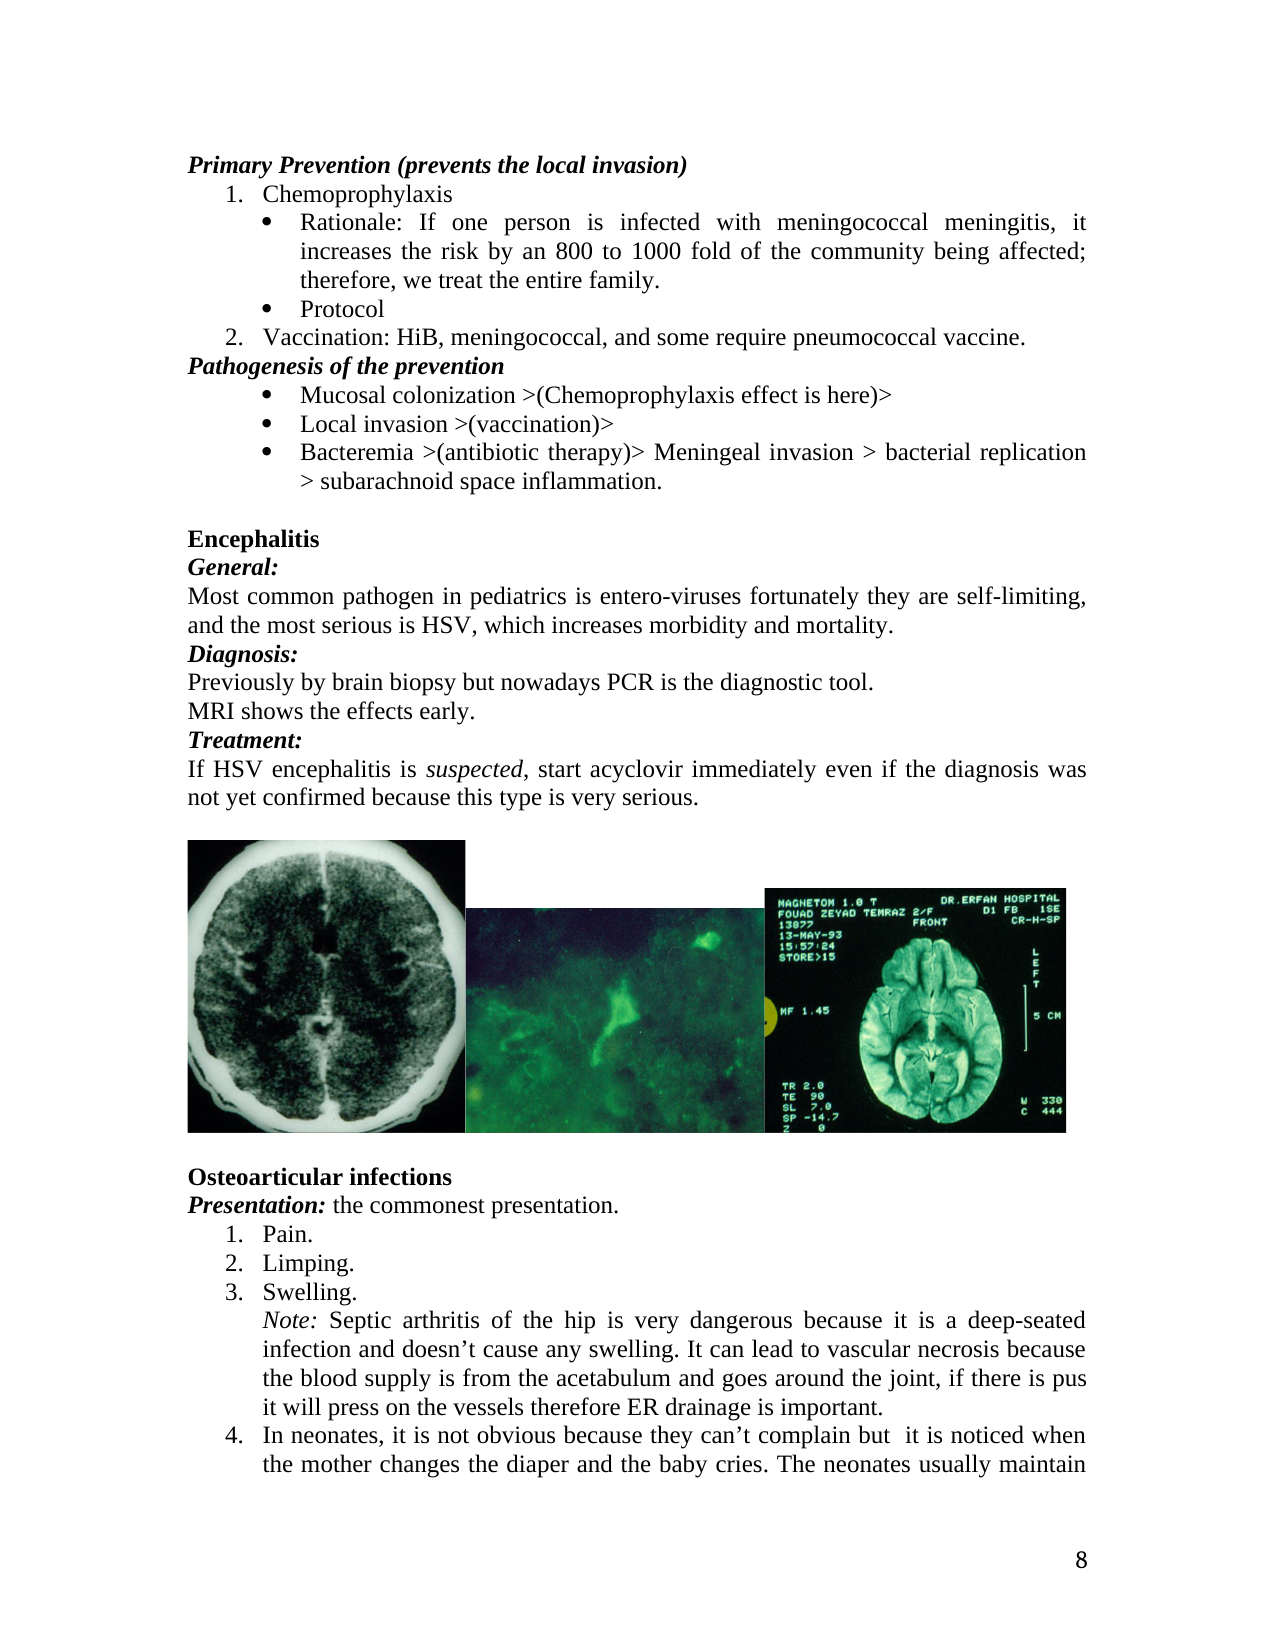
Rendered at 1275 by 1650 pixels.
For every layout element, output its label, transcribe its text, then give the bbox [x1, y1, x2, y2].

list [225, 1421, 1087, 1478]
list Local invasion >(vaccination)> [262, 409, 1087, 437]
list Rationale: If one person is infected with meningococcal meningitis, it increases the risk by an 800 to 1000 fold of the community being affected; therefore, we treat the entire family. [262, 207, 1087, 294]
list Chemoprophylaxis [225, 179, 1087, 207]
text Treatment: [187, 725, 1087, 754]
text MRI shows the effects early. [187, 696, 1087, 725]
text Diagnosis: [187, 639, 1087, 667]
text Most common pathogen in pediatrics is entero-viruses fortunately they are self-limiting, and the most serious is HSV, which increases morbidity and mortality. [187, 581, 1087, 639]
list Vaccination: HiB, meningococcal, and some require pneumococcal vaccine. [225, 322, 1087, 351]
text If HSV encephalitis is suspected, start acyclovir immediately even if the diagnosis was not yet confirmed because this type is very serious. [187, 754, 1087, 811]
list Pain. [225, 1219, 1087, 1248]
list Bacteremia >(antibiotic therapy)> Meningeal invasion > bacterial replication > subarachnoid space inflammation. [262, 437, 1087, 495]
list Limping. [225, 1248, 1087, 1277]
text Osteoarticular infections [187, 1162, 1087, 1191]
text Pathogenesis of the prevention [187, 351, 1087, 380]
list Mucosal colonization >(Chemoprophylaxis effect is here)> [262, 380, 1087, 409]
text Presentation: the commonest presentation. [187, 1191, 1087, 1219]
list Swelling. [225, 1277, 1087, 1306]
picture [187, 840, 1067, 1133]
text Encephalitis [187, 524, 1087, 552]
text Previously by brain biopsy but nowadays PCR is the diagnostic tool. [187, 667, 1087, 696]
text Primary Prevention (prevents the local invasion) [187, 150, 1087, 179]
list Note: Septic arthritis of the hip is very dangerous because it is a deep-seated infection and doesn’t cause any swelling. It can lead to vascular necrosis because the blood supply is from the acetabulum and goes around the joint, if there is pus it will press on the vessels therefore ER drainage is important. [262, 1306, 1087, 1421]
list Protocol [262, 294, 1087, 322]
text General: [187, 552, 1087, 581]
